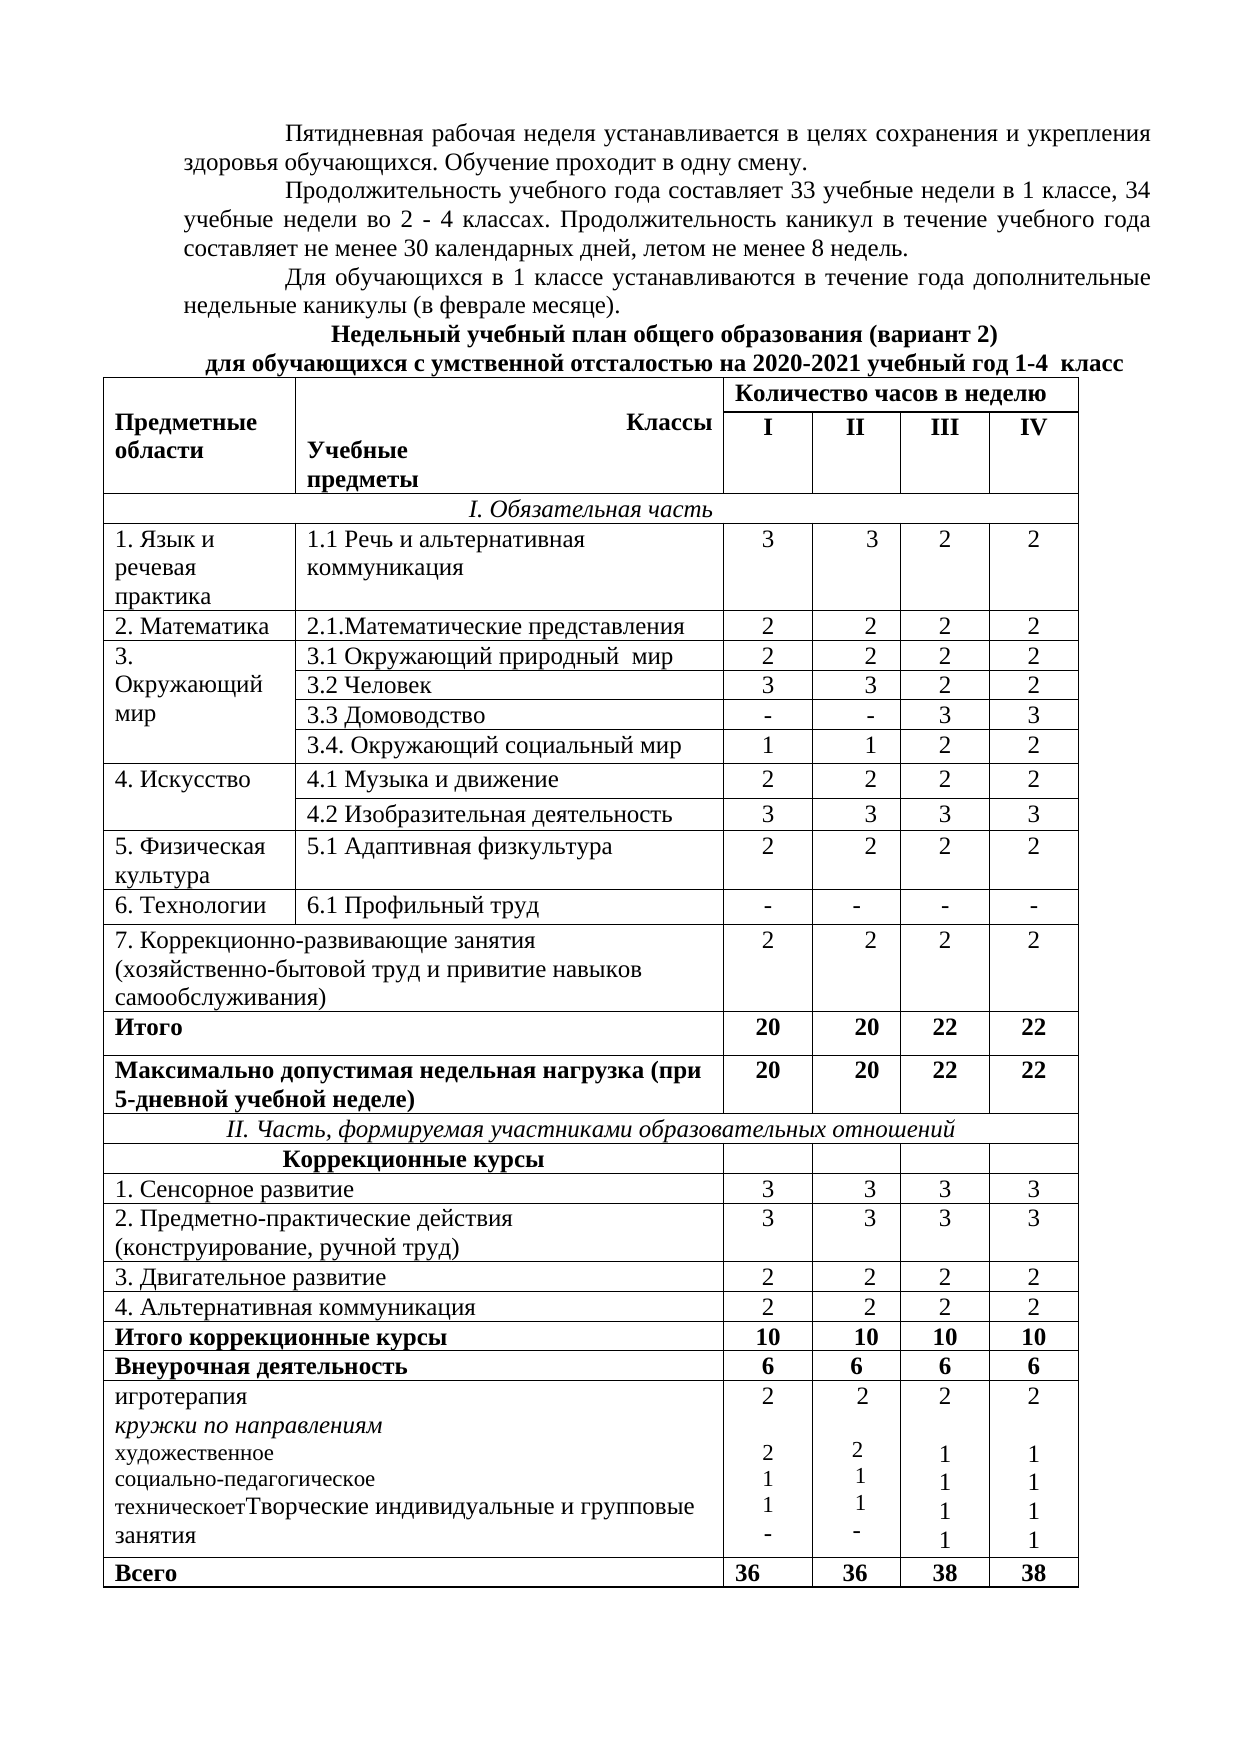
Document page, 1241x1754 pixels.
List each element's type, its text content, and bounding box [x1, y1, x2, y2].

table_cell 2 [990, 1262, 1078, 1291]
table_cell 6. Технологии [104, 890, 295, 924]
table_cell - [901, 890, 989, 924]
table_cell Итого [104, 1012, 723, 1054]
table_cell 3.1 Окружающий природный мир [296, 641, 723, 669]
table_cell 10 [813, 1322, 900, 1350]
table_cell 3 [724, 1174, 812, 1202]
table_cell 2 [901, 671, 989, 699]
table_cell 2 [901, 611, 989, 640]
table_cell Внеурочная деятельность [104, 1351, 723, 1380]
table_cell 6 [990, 1351, 1078, 1380]
table_cell [724, 1144, 812, 1173]
table_cell 2 [990, 524, 1078, 610]
table_cell 3 [813, 1204, 900, 1261]
table_cell 3.2 Человек [296, 671, 723, 699]
table_cell 2 [724, 831, 812, 889]
table_cell 2 [724, 1292, 812, 1321]
table_cell 3 [901, 1204, 989, 1261]
table_cell 6.1 Профильный труд [296, 890, 723, 924]
table_cell 2 [724, 611, 812, 640]
table_header Предметные области [104, 378, 295, 493]
table_header Количество часов в неделю [724, 378, 1078, 411]
table_cell II [813, 413, 900, 493]
table_cell 3 [724, 524, 812, 610]
table_cell 3 [813, 799, 900, 830]
table_cell 2 [990, 671, 1078, 699]
table_cell 3 [990, 1204, 1078, 1261]
table_cell 10 [990, 1322, 1078, 1350]
table_cell 2 [990, 1292, 1078, 1321]
table_cell 2. Предметно-практические действия (конструирование, ручной труд) [104, 1204, 723, 1261]
table_cell 3 [813, 671, 900, 699]
table_cell III [901, 413, 989, 493]
table_cell 7. Коррекционно-развивающие занятия (хозяйственно-бытовой труд и привитие навыков самообслуживания) [104, 925, 723, 1011]
table_cell 1. Язык и речевая практика [104, 524, 295, 610]
table_cell 2 [813, 641, 900, 669]
table_cell 2 [901, 925, 989, 1011]
table_cell 3 [724, 799, 812, 830]
table_cell Коррекционные курсы [104, 1144, 723, 1173]
table_cell II. Часть, формируемая участниками образовательных отношений [104, 1114, 1078, 1143]
table_cell 2.1.Математические представления [296, 611, 723, 640]
table_cell 2 2 1 1 - [724, 1381, 812, 1557]
table_cell 1.1 Речь и альтернативная коммуникация [296, 524, 723, 610]
table_cell 2 [901, 1292, 989, 1321]
table_cell 2 [990, 641, 1078, 669]
table_cell 22 [901, 1056, 989, 1113]
table_cell 2 [990, 730, 1078, 763]
table_cell 2 [724, 925, 812, 1011]
table_cell 2 [990, 925, 1078, 1011]
table_cell I [724, 413, 812, 493]
table_cell 3 [901, 1174, 989, 1202]
table_cell 2 2 1 1 - [813, 1381, 900, 1557]
table_cell - [813, 700, 900, 729]
table_cell [901, 1144, 989, 1173]
table_cell 4. Искусство [104, 764, 295, 830]
table_header Классы Учебные предметы [296, 378, 723, 493]
table_cell 3 [724, 1204, 812, 1261]
table_cell 6 [901, 1351, 989, 1380]
table_cell 6 [724, 1351, 812, 1380]
table_cell 1 [813, 730, 900, 763]
table_cell 2 [813, 1292, 900, 1321]
table_cell 3 [901, 700, 989, 729]
text Для обучающихся в 1 классе устанавливаются в течение года дополнительные недельные каникулы (в феврале месяце). [183, 262, 1152, 319]
text Продолжительность учебного года составляет 33 учебные недели в 1 классе, 34 учебные недели во 2 - 4 классах. Продолжительность каникул в течение учебного года составляет не менее 30 календарных дней, летом не менее 8 недель. [183, 176, 1152, 262]
text Недельный учебный план общего образования (вариант 2) для обучающихся с умственной отсталостью на 2020-2021 учебный год 1-4 класс [177, 319, 1152, 377]
table_cell 2 [990, 611, 1078, 640]
table_cell 3 [990, 799, 1078, 830]
table_cell 1. Сенсорное развитие [104, 1174, 723, 1202]
table_cell Итого коррекционные курсы [104, 1322, 723, 1350]
table_cell 36 [813, 1558, 900, 1586]
table_cell 20 [724, 1012, 812, 1054]
table_cell Всего [104, 1558, 723, 1586]
table_cell игротерапия кружки по направлениям художественное социально-педагогическое техническоетТворческие индивидуальные и групповые занятия [104, 1381, 723, 1557]
table_cell 2 [724, 1262, 812, 1291]
table_cell 3.4. Окружающий социальный мир [296, 730, 723, 763]
table_cell 38 [901, 1558, 989, 1586]
table_cell I. Обязательная часть [104, 494, 1078, 523]
table_cell 3.3 Домоводство [296, 700, 723, 729]
table_cell 2. Математика [104, 611, 295, 640]
table_cell 3 [724, 671, 812, 699]
table_cell [990, 1144, 1078, 1173]
table_cell 3 [990, 1174, 1078, 1202]
table_cell 10 [901, 1322, 989, 1350]
table_cell - [724, 700, 812, 729]
table_cell 3. Окружающий мир [104, 641, 295, 763]
table_cell 1 [724, 730, 812, 763]
table_cell 2 1 1 1 1 [990, 1381, 1078, 1557]
table_cell 3 [990, 700, 1078, 729]
table_cell 4. Альтернативная коммуникация [104, 1292, 723, 1321]
table_cell 2 [813, 831, 900, 889]
table_cell 20 [813, 1056, 900, 1113]
table_cell 2 [724, 764, 812, 798]
table_cell 2 [813, 764, 900, 798]
table_cell 22 [990, 1056, 1078, 1113]
table_cell 2 1 1 1 1 [901, 1381, 989, 1557]
table_cell 2 [901, 730, 989, 763]
table_cell 2 [990, 831, 1078, 889]
table_cell 2 [901, 831, 989, 889]
table_cell 2 [813, 925, 900, 1011]
table_cell 4.1 Музыка и движение [296, 764, 723, 798]
table_cell 2 [901, 524, 989, 610]
table_cell 5.1 Адаптивная физкультура [296, 831, 723, 889]
table_cell 36 [724, 1558, 812, 1586]
table_cell 3. Двигательное развитие [104, 1262, 723, 1291]
table_cell 4.2 Изобразительная деятельность [296, 799, 723, 830]
table_cell 10 [724, 1322, 812, 1350]
table_cell 3 [813, 524, 900, 610]
table_cell 6 [813, 1351, 900, 1380]
table_cell - [813, 890, 900, 924]
table_cell 2 [813, 611, 900, 640]
table_cell 3 [901, 799, 989, 830]
table_cell 3 [813, 1174, 900, 1202]
table_cell - [724, 890, 812, 924]
table_cell 2 [990, 764, 1078, 798]
text Пятидневная рабочая неделя устанавливается в целях сохранения и укрепления здоровья обучающихся. Обучение проходит в одну смену. [183, 118, 1152, 176]
table_cell 2 [901, 1262, 989, 1291]
table_cell 20 [724, 1056, 812, 1113]
table_cell 22 [990, 1012, 1078, 1054]
table_cell [813, 1144, 900, 1173]
table_cell 2 [901, 641, 989, 669]
table_cell - [990, 890, 1078, 924]
table_cell 38 [990, 1558, 1078, 1586]
table_cell 5. Физическая культура [104, 831, 295, 889]
table_cell 20 [813, 1012, 900, 1054]
table_cell 2 [724, 641, 812, 669]
table_cell 2 [901, 764, 989, 798]
table_cell IV [990, 413, 1078, 493]
table_cell Максимально допустимая недельная нагрузка (при 5-дневной учебной неделе) [104, 1056, 723, 1113]
table_cell 2 [813, 1262, 900, 1291]
table_cell 22 [901, 1012, 989, 1054]
